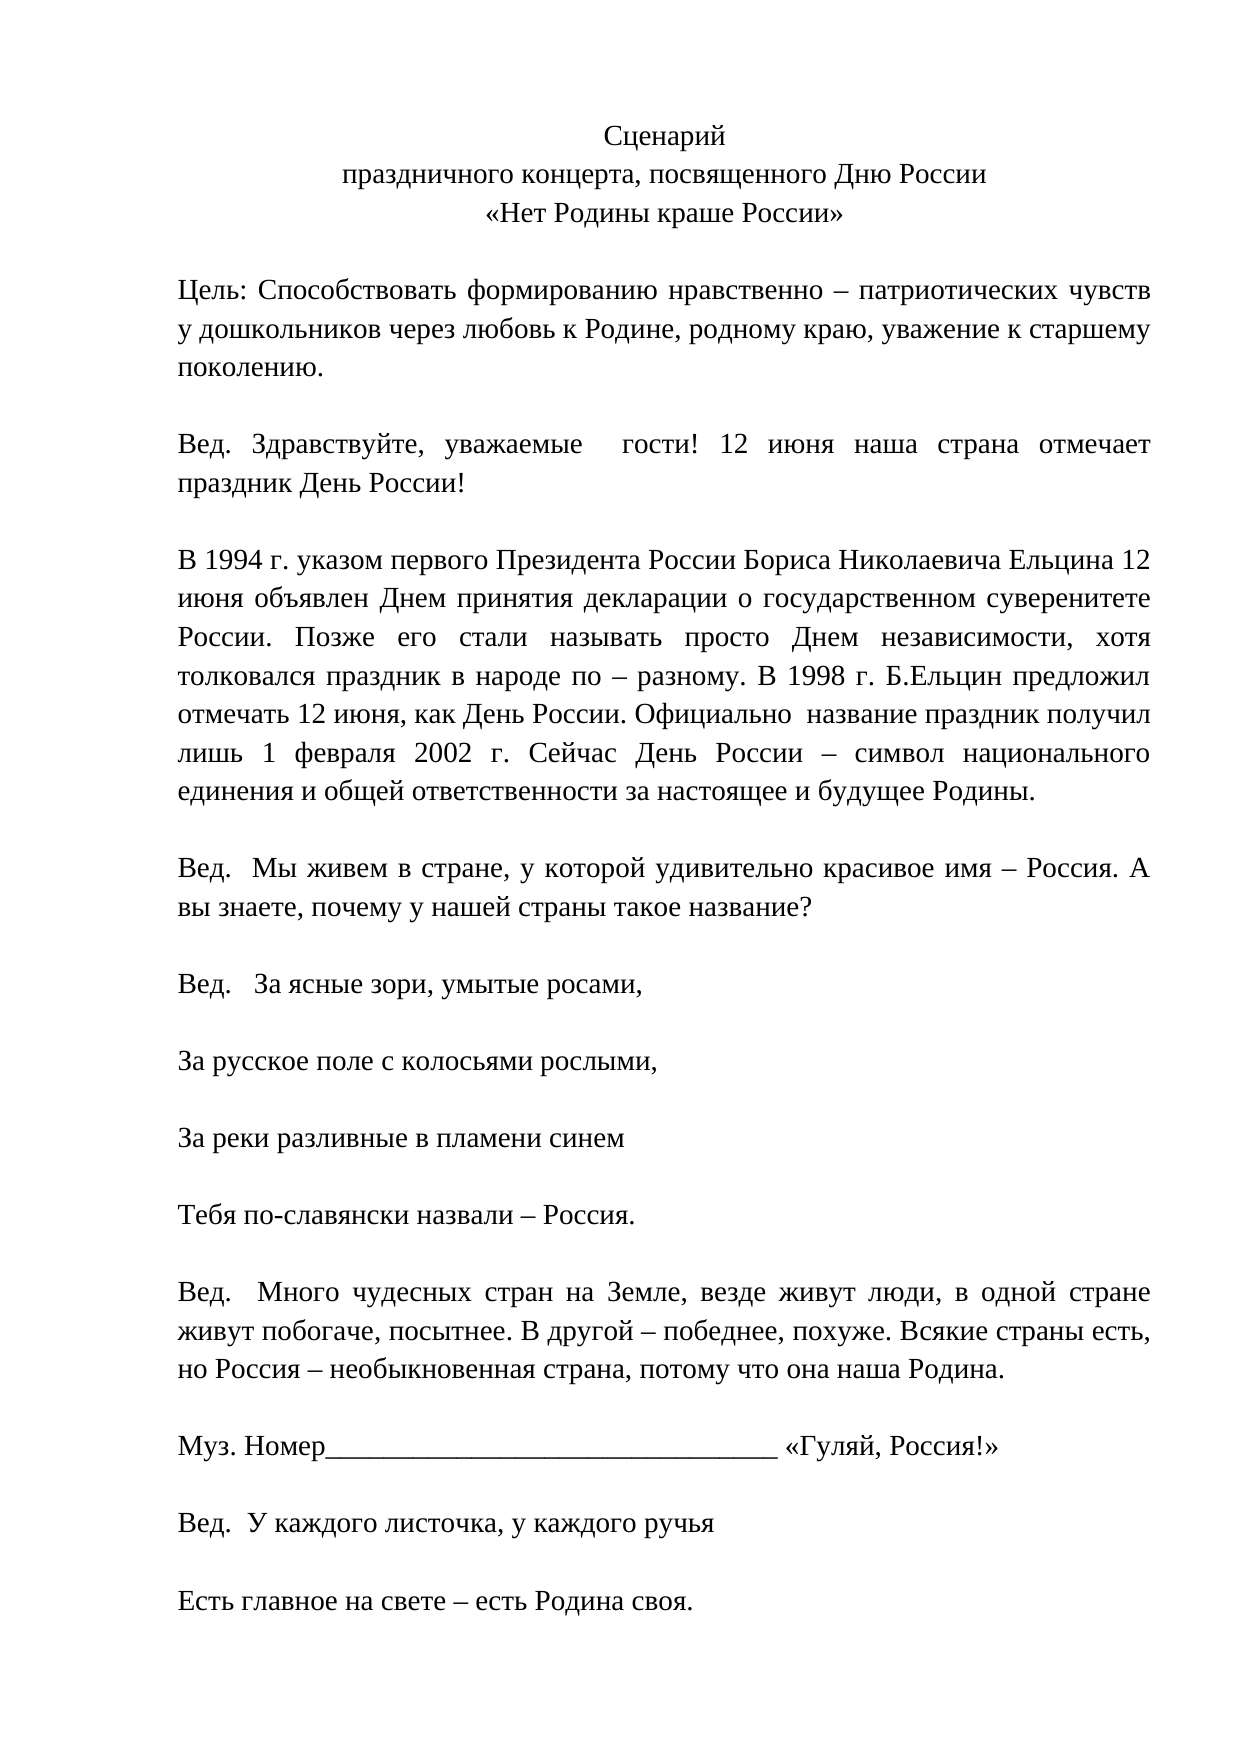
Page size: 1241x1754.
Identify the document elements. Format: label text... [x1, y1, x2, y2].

text За реки разливные в пламени синем [177, 1120, 1152, 1154]
text Вед. Много чудесных стран на Земле, везде живут люди, в одной стране живут побогаче, посытнее. В другой – победнее, похуже. Всякие страны есть, но Россия – необыкновенная страна, потому что она наша Родина. [177, 1274, 1152, 1385]
text Есть главное на свете – есть Родина своя. [177, 1583, 1152, 1616]
text Муз. Номер_______________________________ «Гуляй, Россия!» [177, 1428, 1152, 1462]
text Вед. Здравствуйте, уважаемые гости! 12 июня наша страна отмечает праздник День России! [177, 426, 1152, 498]
text За русское поле с колосьями рослыми, [177, 1043, 1152, 1077]
text Вед. У каждого листочка, у каждого ручья [177, 1506, 1152, 1539]
text Вед. Мы живем в стране, у которой удивительно красивое имя – Россия. А вы знаете, почему у нашей страны такое название? [177, 850, 1152, 922]
text Вед. За ясные зори, умытые росами, [177, 966, 1152, 999]
text Цель: Способствовать формированию нравственно – патриотических чувств у дошкольников через любовь к Родине, родному краю, уважение к старшему поколению. [177, 272, 1152, 383]
text «Нет Родины краше России» [177, 195, 1152, 229]
text В 1994 г. указом первого Президента России Бориса Николаевича Ельцина 12 июня объявлен Днем принятия декларации о государственном суверенитете России. Позже его стали называть просто Днем независимости, хотя толковался праздник в народе по – разному. В 1998 г. Б.Ельцин предложил отмечать 12 июня, как День России. Официально название праздник получил лишь 1 февраля 2002 г. Сейчас День России – символ национального единения и общей ответственности за настоящее и будущее Родины. [177, 542, 1152, 807]
text Тебя по-славянски назвали – Россия. [177, 1197, 1152, 1231]
text праздничного концерта, посвященного Дню России [177, 157, 1152, 190]
text Сценарий [177, 118, 1152, 152]
